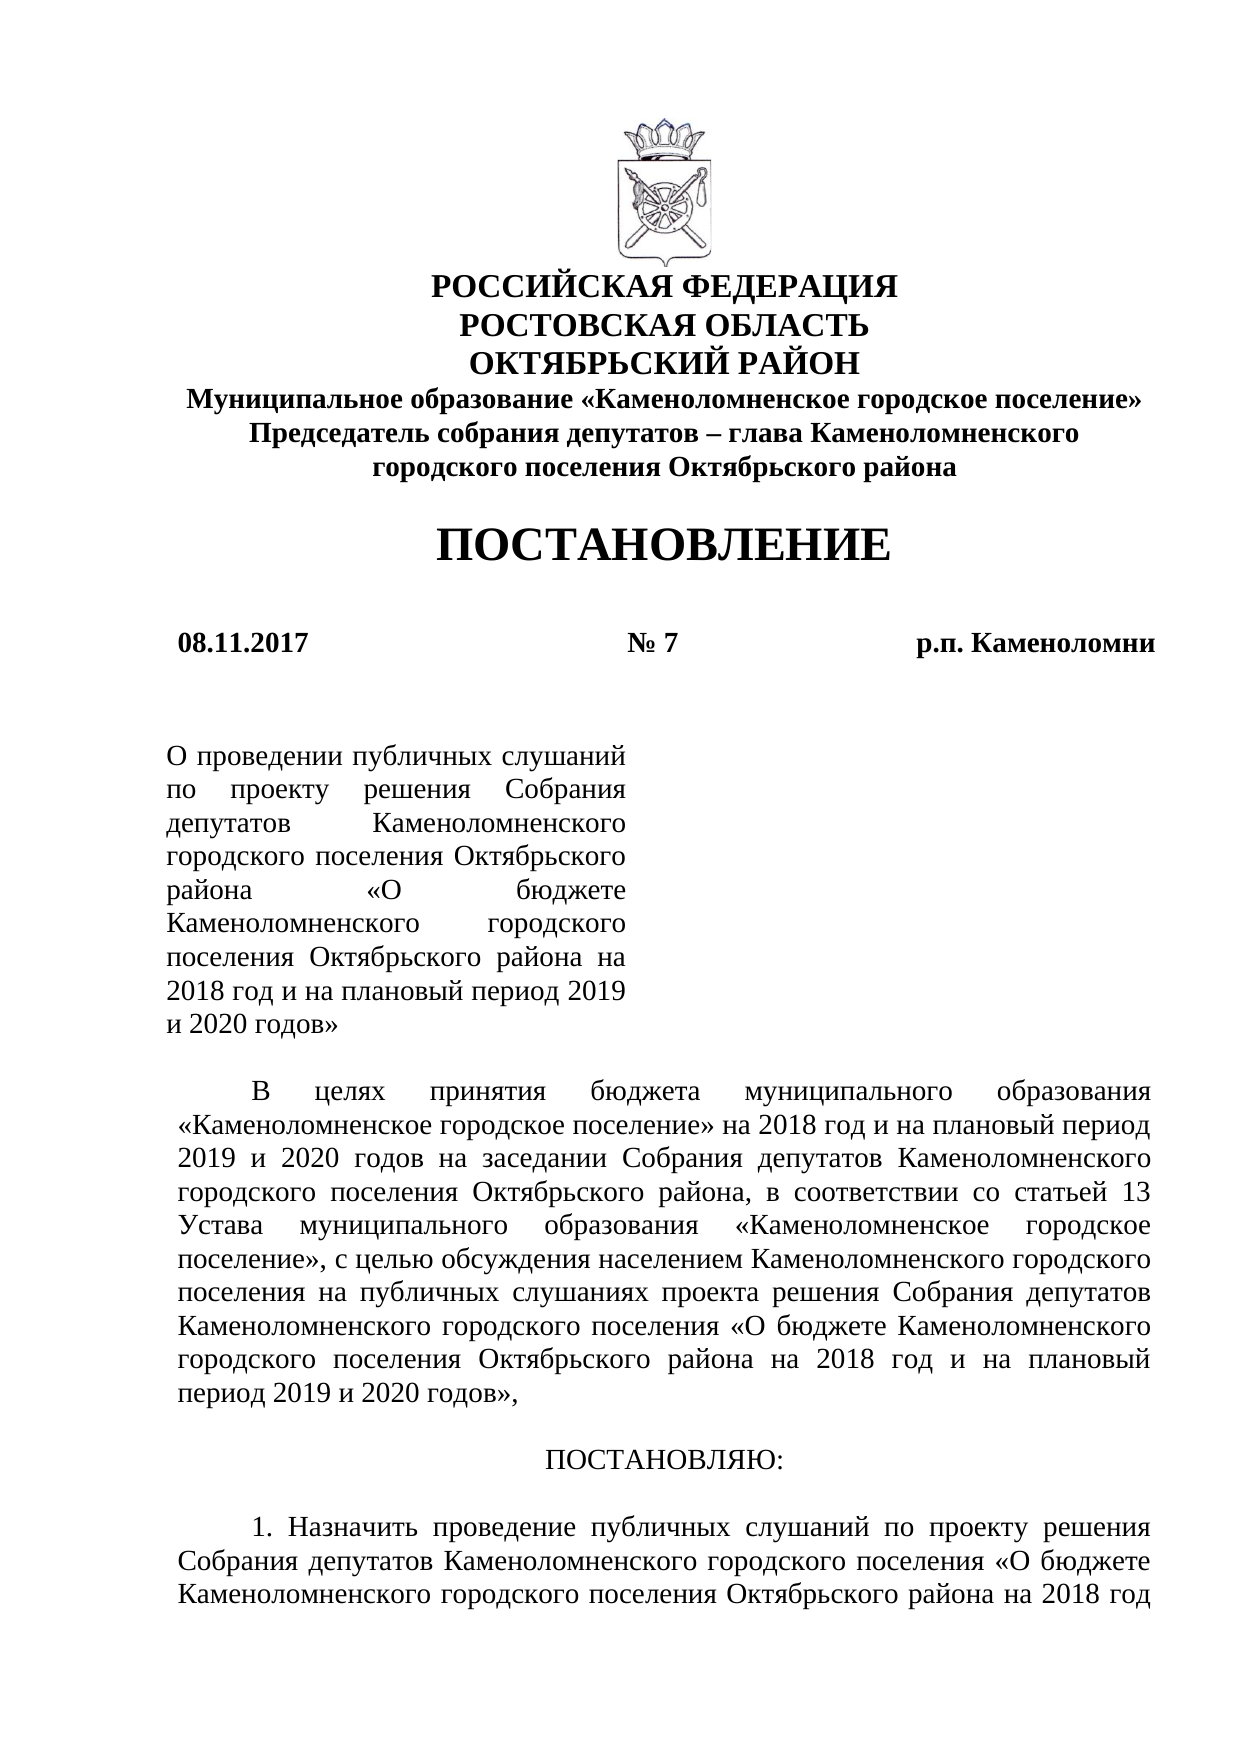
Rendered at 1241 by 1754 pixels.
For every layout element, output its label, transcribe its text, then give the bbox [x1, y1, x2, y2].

table_header № 7 [490, 625, 815, 683]
text Председатель собрания депутатов – глава Каменоломненского городского поселения Октябрьского района [177, 415, 1152, 482]
text постановление [177, 516, 1152, 571]
table_header О проведении публичных слушаний по проекту решения Собрания депутатов Каменоломненского городского поселения Октябрьского района «О бюджете Каменоломненского городского поселения Октябрьского района на 2018 год и на плановый период 2019 и 2020 годов» [166, 738, 637, 1040]
text В целях принятия бюджета муниципального образования «Каменоломненское городское поселение» на 2018 год и на плановый период 2019 и 2020 годов на заседании Собрания депутатов Каменоломненского городского поселения Октябрьского района, в соответствии со статьей 13 Устава муниципального образования «Каменоломненское городское поселение», с целью обсуждения населением Каменоломненского городского поселения на публичных слушаниях проекта решения Собрания депутатов Каменоломненского городского поселения «О бюджете Каменоломненского городского поселения Октябрьского района на 2018 год и на плановый период 2019 и 2020 годов», [177, 1073, 1152, 1409]
table_header р.п. Каменоломни [815, 625, 1167, 683]
text Российская Федерация [177, 267, 1152, 305]
text Муниципальное образование «Каменоломненское городское поселение» [177, 382, 1152, 415]
text октябрьский район [177, 343, 1152, 382]
table_header 08.11.2017 [166, 625, 490, 683]
picture [617, 118, 712, 267]
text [177, 1509, 1152, 1610]
text Ростовская область [177, 305, 1152, 343]
text ПОСТАНОВЛЯЮ: [177, 1442, 1152, 1476]
